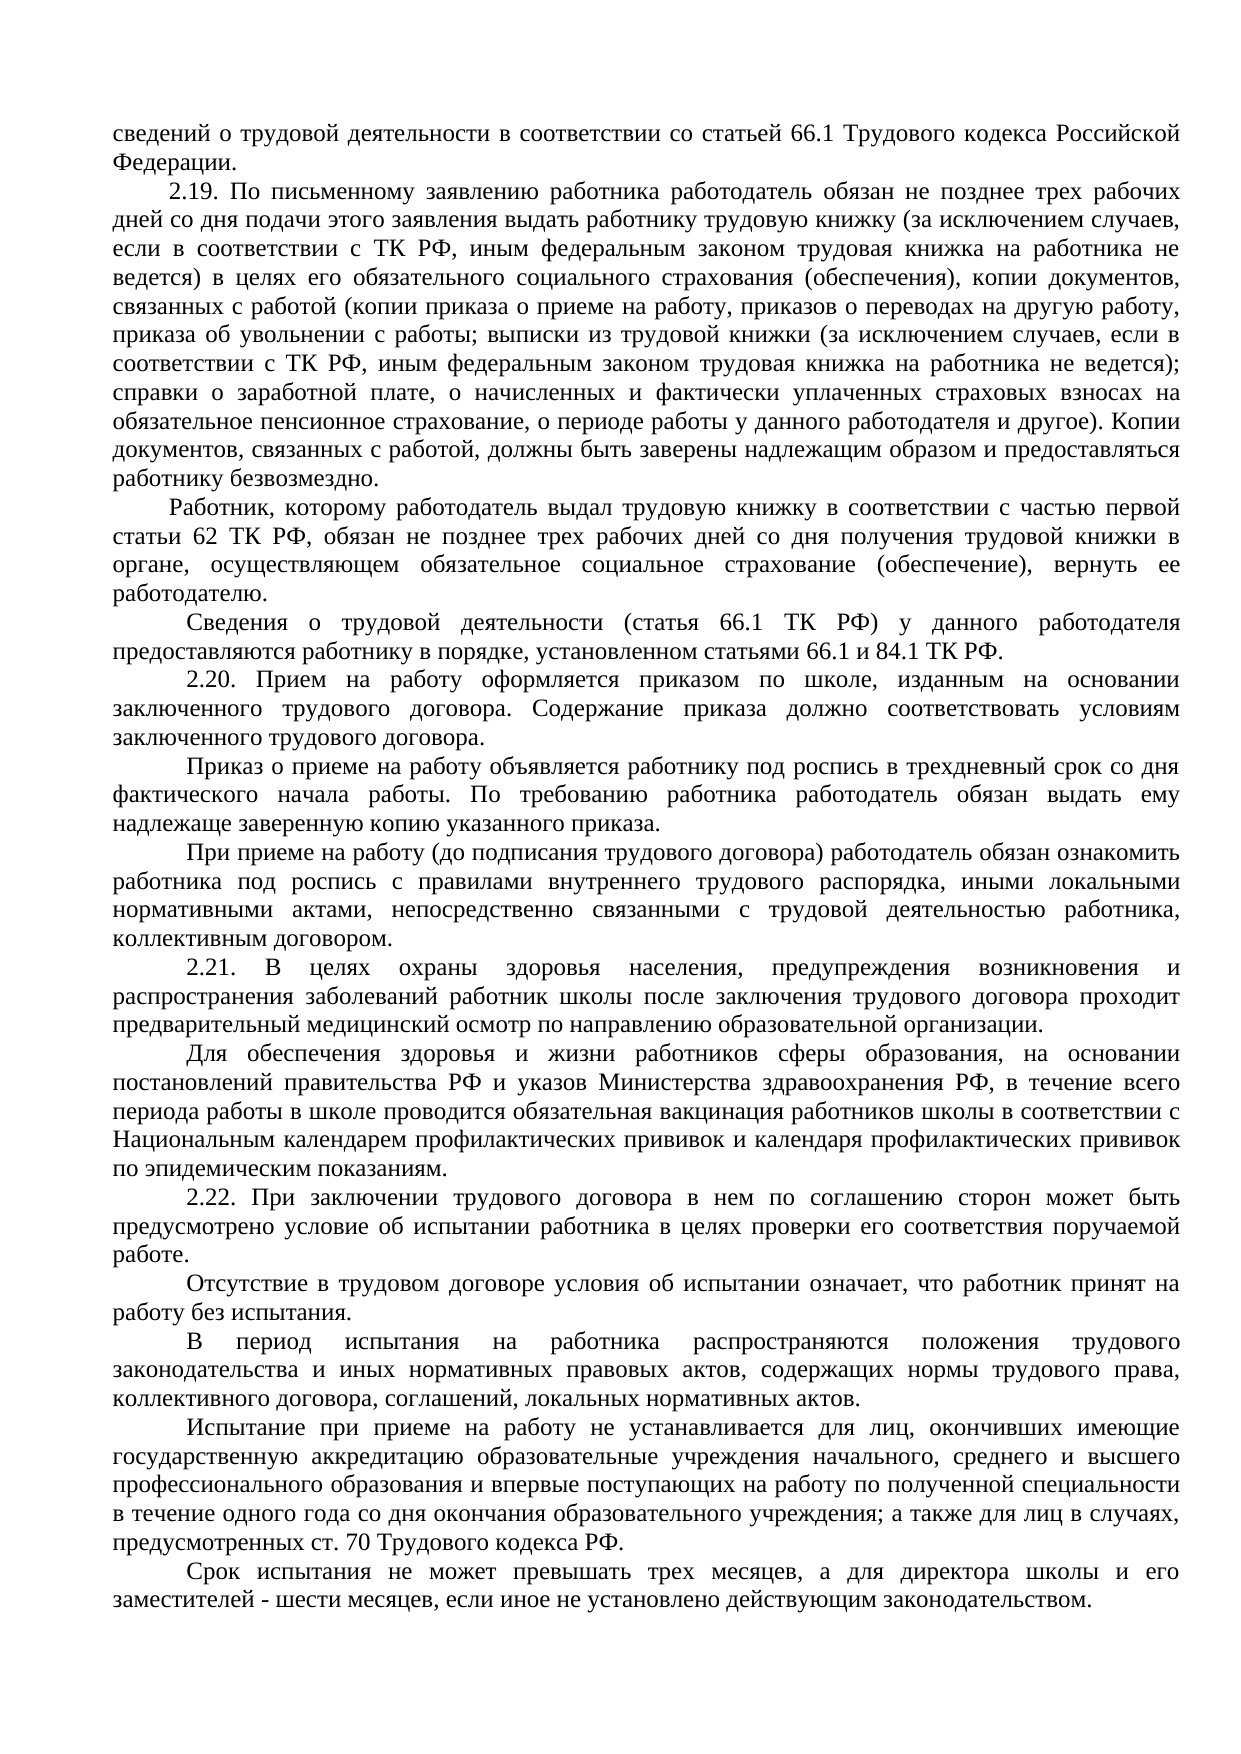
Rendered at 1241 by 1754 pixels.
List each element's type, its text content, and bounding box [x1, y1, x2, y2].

text Срок испытания не может превышать трех месяцев, а для директора школы и его заместителей - шести месяцев, если иное не установлено действующим законодательством. [112, 1556, 1181, 1613]
text Приказ о приеме на работу объявляется работнику под роспись в трехдневный срок со дня фактического начала работы. По требованию работника работодатель обязан выдать ему надлежаще заверенную копию указанного приказа. [112, 751, 1181, 837]
text 2.21. В целях охраны здоровья населения, предупреждения возникновения и распространения заболеваний работник школы после заключения трудового договора проходит предварительный медицинский осмотр по направлению образовательной организации. [112, 952, 1181, 1038]
text Работник, которому работодатель выдал трудовую книжку в соответствии с частью первой статьи 62 ТК РФ, обязан не позднее трех рабочих дней со дня получения трудовой книжки в органе, осуществляющем обязательное социальное страхование (обеспечение), вернуть ее работодателю. [112, 492, 1181, 607]
text 2.22. При заключении трудового договора в нем по соглашению сторон может быть предусмотрено условие об испытании работника в целях проверки его соответствия поручаемой работе. [112, 1182, 1181, 1268]
text При приеме на работу (до подписания трудового договора) работодатель обязан ознакомить работника под роспись с правилами внутреннего трудового распорядка, иными локальными нормативными актами, непосредственно связанными с трудовой деятельностью работника, коллективным договором. [112, 837, 1181, 952]
text Сведения о трудовой деятельности (статья 66.1 ТК РФ) у данного работодателя предоставляются работнику в порядке, установленном статьями 66.1 и 84.1 ТК РФ. [112, 607, 1181, 664]
text 2.19. По письменному заявлению работника работодатель обязан не позднее трех рабочих дней со дня подачи этого заявления выдать работнику трудовую книжку (за исключением случаев, если в соответствии с ТК РФ, иным федеральным законом трудовая книжка на работника не ведется) в целях его обязательного социального страхования (обеспечения), копии документов, связанных с работой (копии приказа о приеме на работу, приказов о переводах на другую работу, приказа об увольнении с работы; выписки из трудовой книжки (за исключением случаев, если в соответствии с ТК РФ, иным федеральным законом трудовая книжка на работника не ведется); справки о заработной плате, о начисленных и фактически уплаченных страховых взносах на обязательное пенсионное страхование, о периоде работы у данного работодателя и другое). Копии документов, связанных с работой, должны быть заверены надлежащим образом и предоставляться работнику безвозмездно. [112, 176, 1181, 492]
text В период испытания на работника распространяются положения трудового законодательства и иных нормативных правовых актов, содержащих нормы трудового права, коллективного договора, соглашений, локальных нормативных актов. [112, 1326, 1181, 1412]
text Испытание при приеме на работу не устанавливается для лиц, окончивших имеющие государственную аккредитацию образовательные учреждения начального, среднего и высшего профессионального образования и впервые поступающих на работу по полученной специальности в течение одного года со дня окончания образовательного учреждения; а также для лиц в случаях, предусмотренных ст. 70 Трудового кодекса РФ. [112, 1412, 1181, 1556]
text Отсутствие в трудовом договоре условия об испытании означает, что работник принят на работу без испытания. [112, 1268, 1181, 1326]
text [112, 118, 1181, 176]
text 2.20. Прием на работу оформляется приказом по школе, изданным на основании заключенного трудового договора. Содержание приказа должно соответствовать условиям заключенного трудового договора. [112, 664, 1181, 751]
text Для обеспечения здоровья и жизни работников сферы образования, на основании постановлений правительства РФ и указов Министерства здравоохранения РФ, в течение всего периода работы в школе проводится обязательная вакцинация работников школы в соответствии с Национальным календарем профилактических прививок и календаря профилактических прививок по эпидемическим показаниям. [112, 1038, 1181, 1182]
